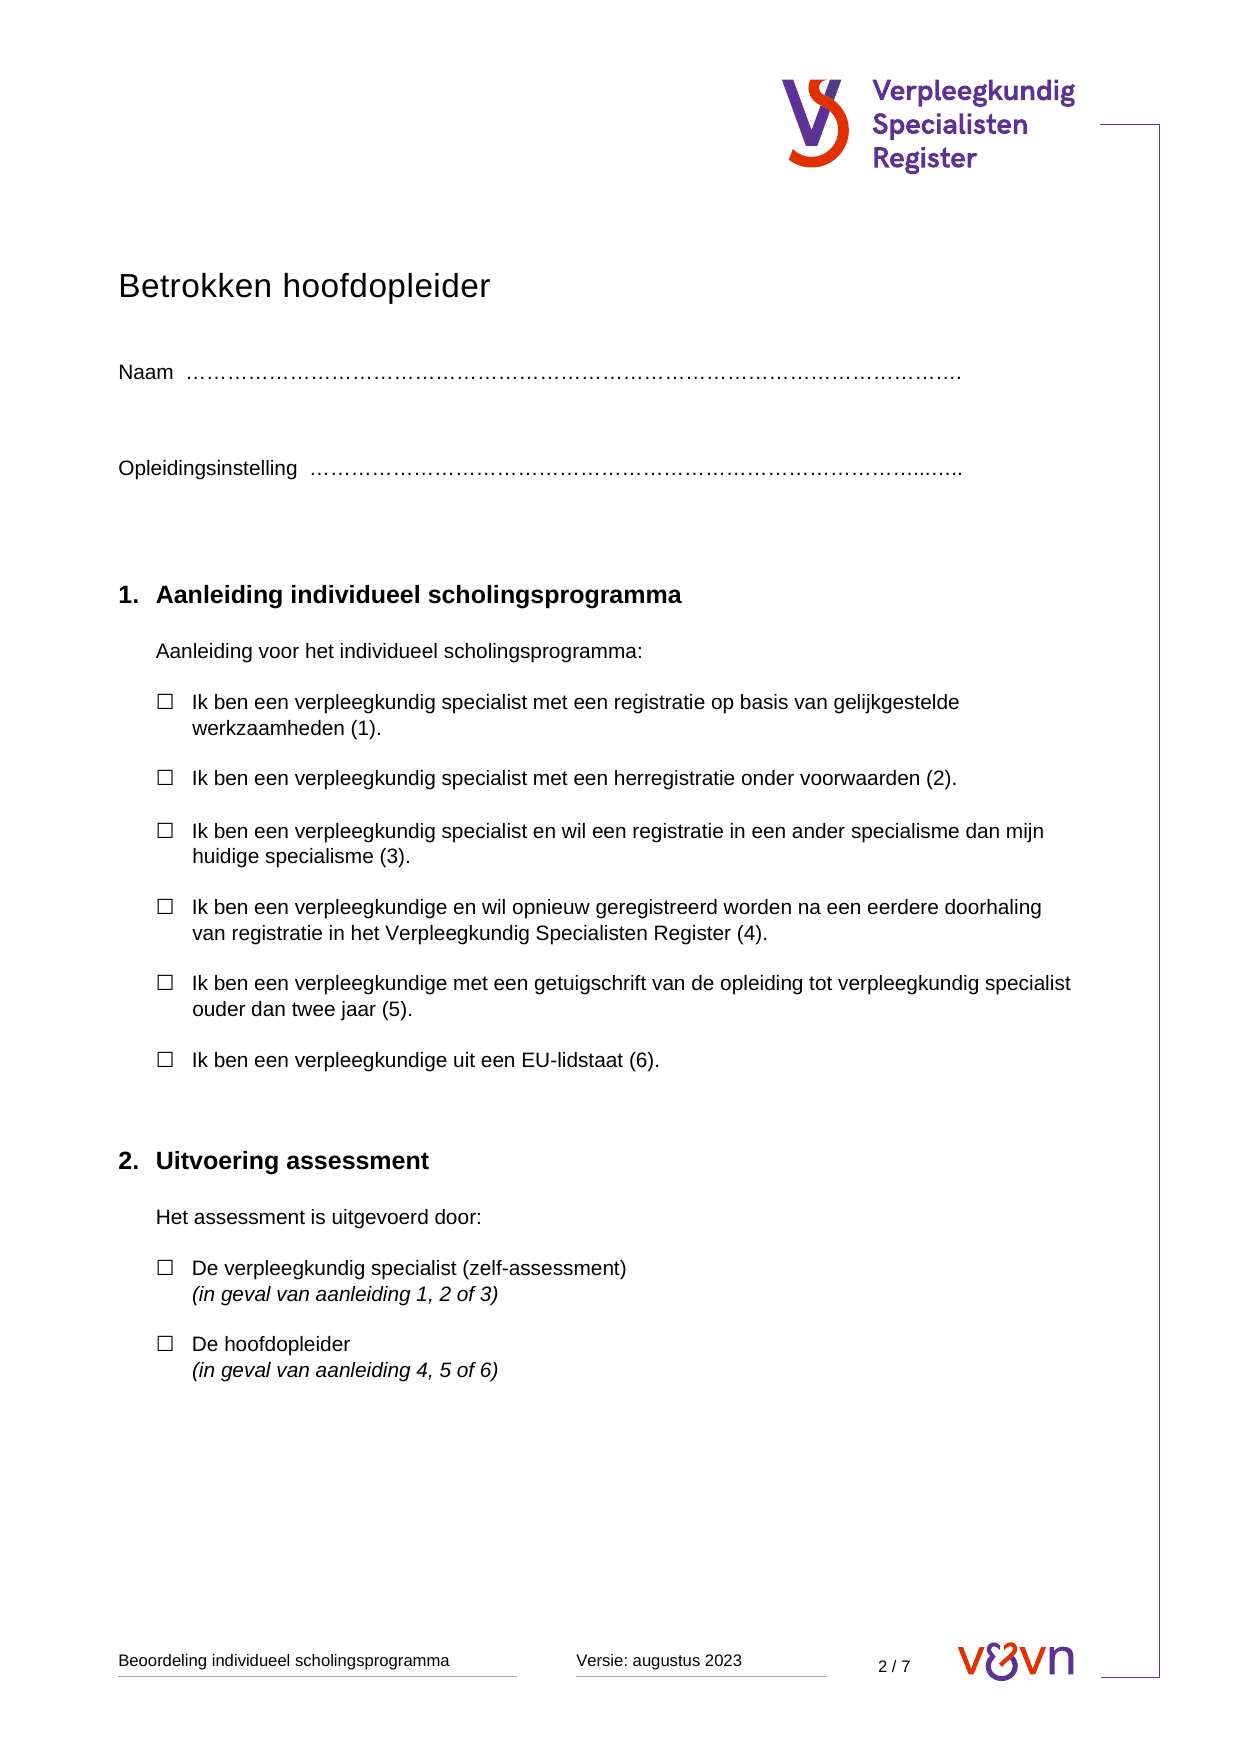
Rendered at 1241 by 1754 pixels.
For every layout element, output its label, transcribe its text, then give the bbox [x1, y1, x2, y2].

text Ik ben een verpleegkundige en wil opnieuw geregistreerd worden na een eerdere doorhaling van registratie in het Verpleegkundig Specialisten Register (4). [156, 892, 1075, 944]
text Naam …………………………………………………………………………………………………. [118, 359, 1075, 383]
subtitle Aanleiding individueel scholingsprogramma [118, 580, 1075, 609]
title Betrokken hoofdopleider [118, 266, 1075, 304]
text Ik ben een verpleegkundig specialist en wil een registratie in een ander specialisme dan mijn huidige specialisme (3). [156, 816, 1075, 868]
subtitle Uitvoering assessment [118, 1146, 1075, 1175]
text Ik ben een verpleegkundig specialist met een herregistratie onder voorwaarden (2). [156, 763, 1075, 792]
text Opleidingsinstelling ……………………………………………………………………………...….. [118, 455, 1075, 479]
text Ik ben een verpleegkundige uit een EU-lidstaat (6). [156, 1045, 1075, 1073]
text (in geval van aanleiding 1, 2 of 3) [156, 1281, 1075, 1305]
text De hoofdopleider [156, 1329, 1075, 1358]
text Het assessment is uitgevoerd door: [156, 1205, 1075, 1229]
text Ik ben een verpleegkundig specialist met een registratie op basis van gelijkgestelde werkzaamheden (1). [156, 687, 1075, 739]
text (in geval van aanleiding 4, 5 of 6) [118, 1358, 1075, 1382]
text Ik ben een verpleegkundige met een getuigschrift van de opleiding tot verpleegkundig specialist ouder dan twee jaar (5). [156, 968, 1075, 1021]
text De verpleegkundig specialist (zelf-assessment) [156, 1253, 1075, 1281]
text Aanleiding voor het individueel scholingsprogramma: [118, 639, 1075, 663]
